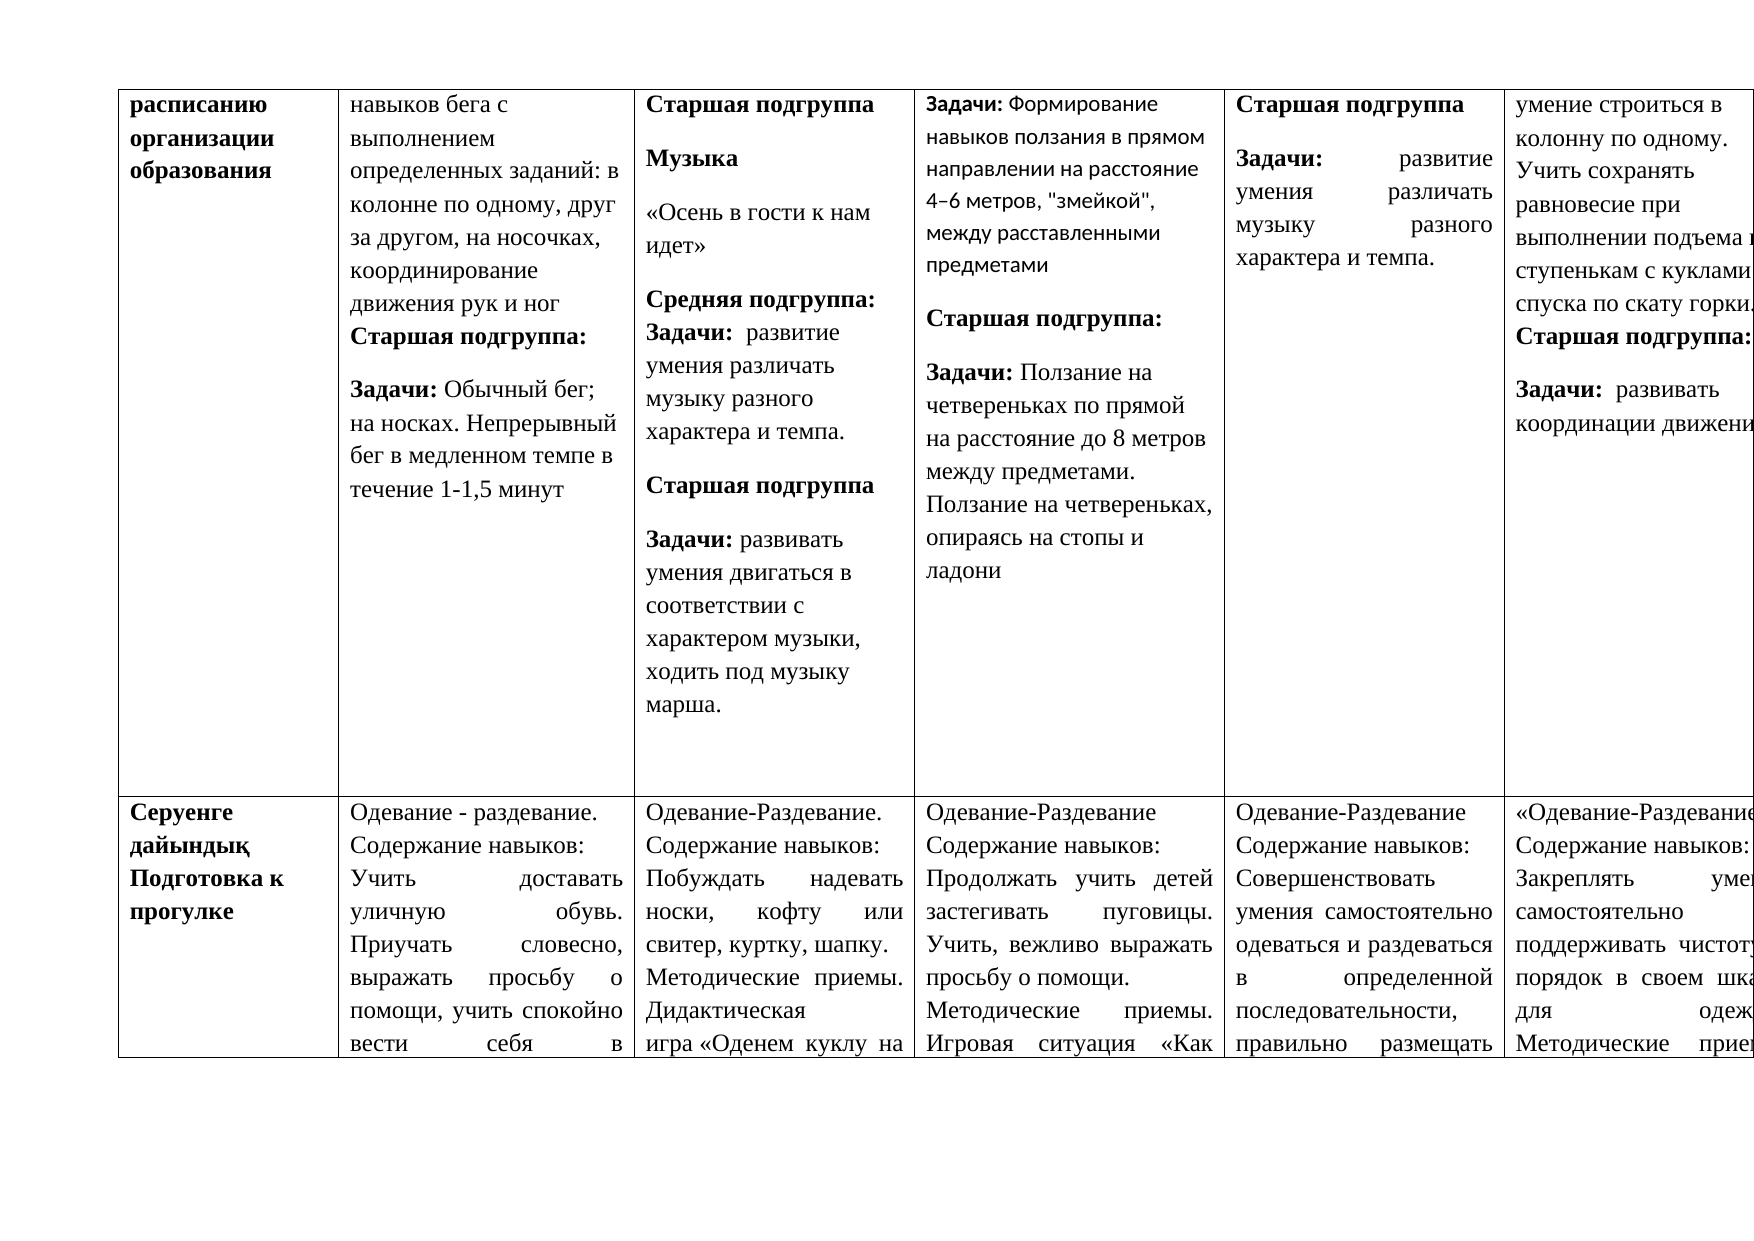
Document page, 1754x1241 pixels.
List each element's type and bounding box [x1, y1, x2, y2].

table_cell [119, 90, 338, 796]
table_cell [1225, 797, 1504, 1057]
table_cell [635, 797, 914, 1057]
table_cell [1505, 90, 1753, 796]
table_cell [635, 90, 914, 796]
table_cell [119, 797, 338, 1057]
table_cell [915, 797, 1224, 1057]
table_cell [339, 797, 634, 1057]
table_cell [1225, 90, 1504, 796]
table_cell [339, 90, 634, 796]
table_cell [1505, 797, 1753, 1057]
table_cell [915, 90, 1224, 796]
